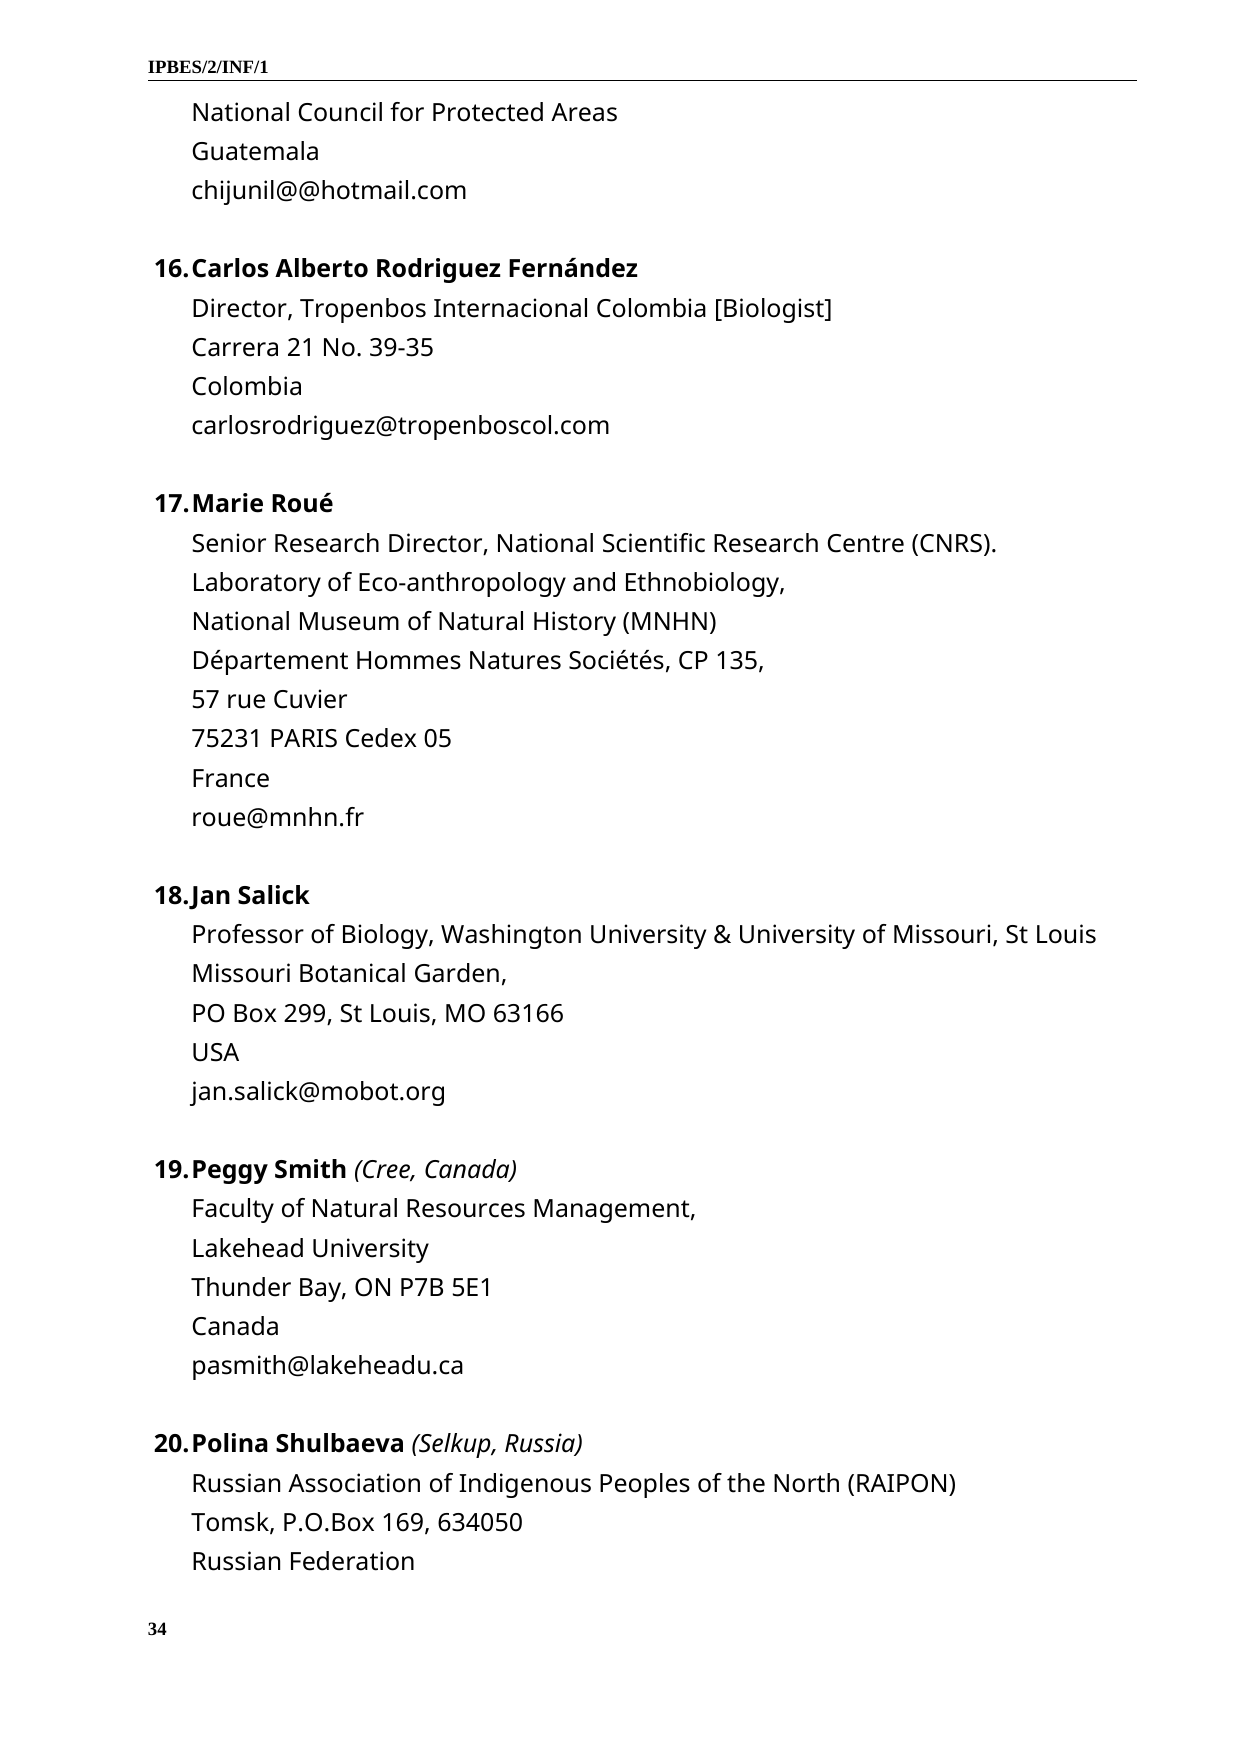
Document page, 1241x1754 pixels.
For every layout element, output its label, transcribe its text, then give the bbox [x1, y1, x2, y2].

list Canada [191, 1309, 1137, 1343]
list Jan Salick [154, 878, 1137, 912]
list PO Box 299, St Louis, MO 63166 [191, 995, 1137, 1029]
list carlosrodriguez@tropenboscol.com [191, 408, 1137, 442]
list 57 rue Cuvier [191, 682, 1137, 716]
list Marie Roué [154, 486, 1137, 520]
list Guatemala [191, 134, 1137, 168]
list Laboratory of Eco-anthropology and Ethnobiology, [191, 564, 1137, 598]
list France [191, 760, 1137, 794]
list Peggy Smith (Cree, Canada) [154, 1152, 1137, 1186]
list National Museum of Natural History (MNHN) [191, 604, 1137, 638]
list chijunil@@hotmail.com [191, 173, 1137, 207]
list Lakehead University [191, 1230, 1137, 1264]
list Russian Association of Indigenous Peoples of the North (RAIPON) [191, 1465, 1137, 1499]
list 75231 PARIS Cedex 05 [191, 721, 1137, 755]
list USA [191, 1034, 1137, 1068]
list Director, Tropenbos Internacional Colombia [Biologist] [191, 290, 1137, 324]
list Carrera 21 No. 39-35 [191, 329, 1137, 363]
list Thunder Bay, ON P7B 5E1 [191, 1269, 1137, 1303]
list Professor of Biology, Washington University & University of Missouri, St Louis [191, 917, 1137, 951]
list Faculty of Natural Resources Management, [191, 1191, 1137, 1225]
list Senior Research Director, National Scientific Research Centre (CNRS). [191, 525, 1137, 559]
list jan.salick@mobot.org [191, 1074, 1137, 1108]
list pasmith@lakeheadu.ca [191, 1348, 1137, 1382]
list Carlos Alberto Rodriguez Fernández [154, 251, 1137, 285]
list roue@mnhn.fr [191, 799, 1137, 833]
list National Council for Protected Areas [191, 94, 1137, 128]
list Colombia [191, 369, 1137, 403]
list Russian Federation [191, 1544, 1137, 1578]
list Missouri Botanical Garden, [191, 956, 1137, 990]
list Polina Shulbaeva (Selkup, Russia) [154, 1426, 1137, 1460]
list Département Hommes Natures Sociétés, CP 135, [191, 643, 1137, 677]
list Tomsk, P.O.Box 169, 634050 [191, 1504, 1137, 1538]
